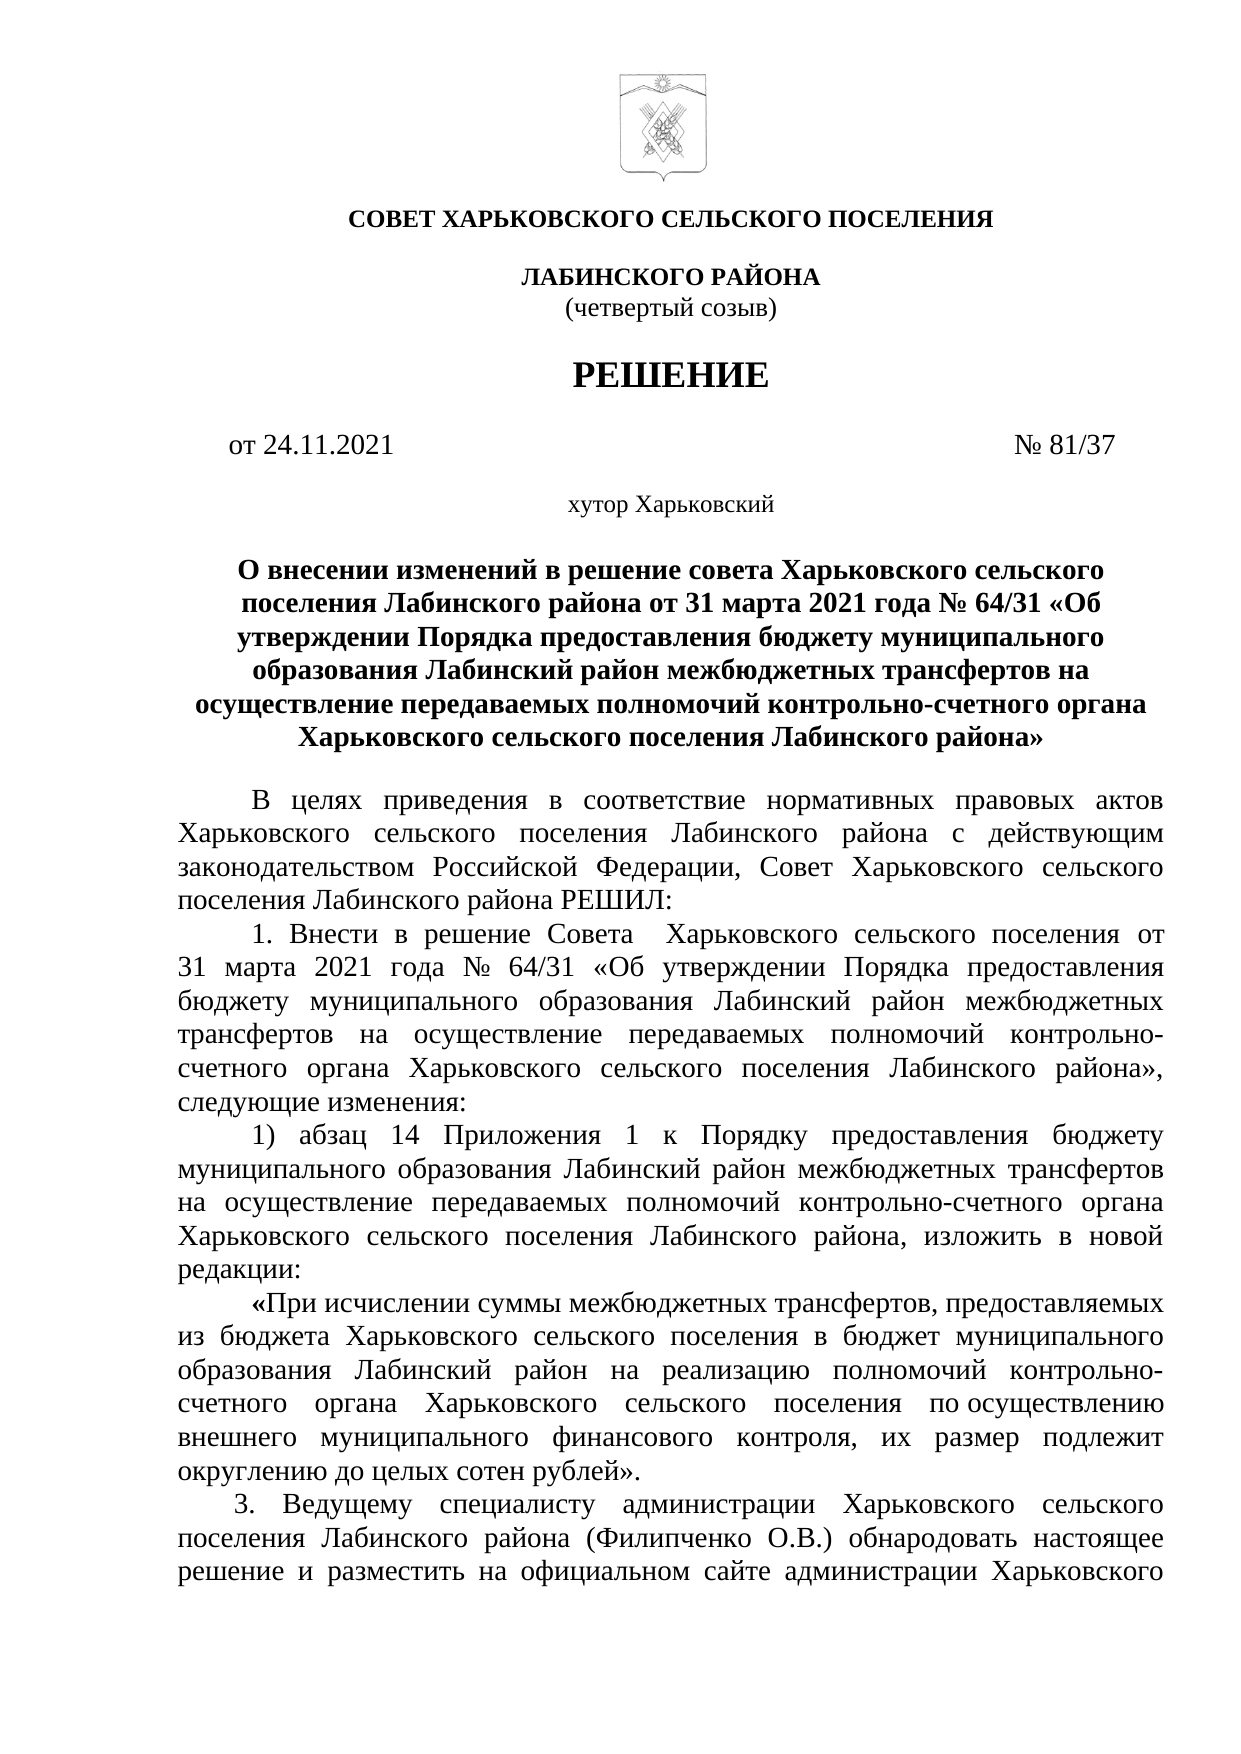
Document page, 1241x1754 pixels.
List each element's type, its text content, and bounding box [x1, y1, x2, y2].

subtitle О внесении изменений в решение совета Харьковского сельского поселения Лабинского района от 31 марта 2021 года № 64/31 «Об утверждении Порядка предоставления бюджету муниципального образования Лабинский район межбюджетных трансфертов на осуществление передаваемых полномочий контрольно-счетного органа Харьковского сельского поселения Лабинского района» [177, 552, 1164, 753]
text хутор Харьковский [177, 489, 1164, 518]
title 1) абзац 14 Приложения 1 к Порядку предоставления бюджету муниципального образования Лабинский район межбюджетных трансфертов на осуществление передаваемых полномочий контрольно-счетного органа Харьковского сельского поселения Лабинского района, изложить в новой редакции: [177, 1117, 1164, 1285]
text 1. Внести в решение Совета Харьковского сельского поселения от 31 марта 2021 года № 64/31 «Об утверждении Порядка предоставления бюджету муниципального образования Лабинский район межбюджетных трансфертов на осуществление передаваемых полномочий контрольно-счетного органа Харьковского сельского поселения Лабинского района», следующие изменения: [177, 916, 1164, 1117]
text РЕШЕНИЕ [177, 353, 1164, 396]
text СОВЕТ ХАРЬКОВСКОГО СЕЛЬСКОГО ПОСЕЛЕНИЯ [177, 204, 1164, 233]
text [177, 1486, 1164, 1587]
text «При исчислении суммы межбюджетных трансфертов, предоставляемых из бюджета Харьковского сельского поселения в бюджет муниципального образования Лабинский район на реализацию полномочий контрольно-счетного органа Харьковского сельского поселения по осуществлению внешнего муниципального финансового контроля, их размер подлежит округлению до целых сотен рублей». [177, 1285, 1164, 1486]
picture [618, 71, 708, 184]
text (четвертый созыв) [177, 291, 1164, 322]
text от 24.11.2021 № 81/37 [177, 427, 1164, 461]
text ЛАБИНСКОГО РАЙОНА [177, 262, 1164, 291]
text В целях приведения в соответствие нормативных правовых актов Харьковского сельского поселения Лабинского района с действующим законодательством Российской Федерации, Совет Харьковского сельского поселения Лабинского района РЕШИЛ: [177, 782, 1164, 916]
